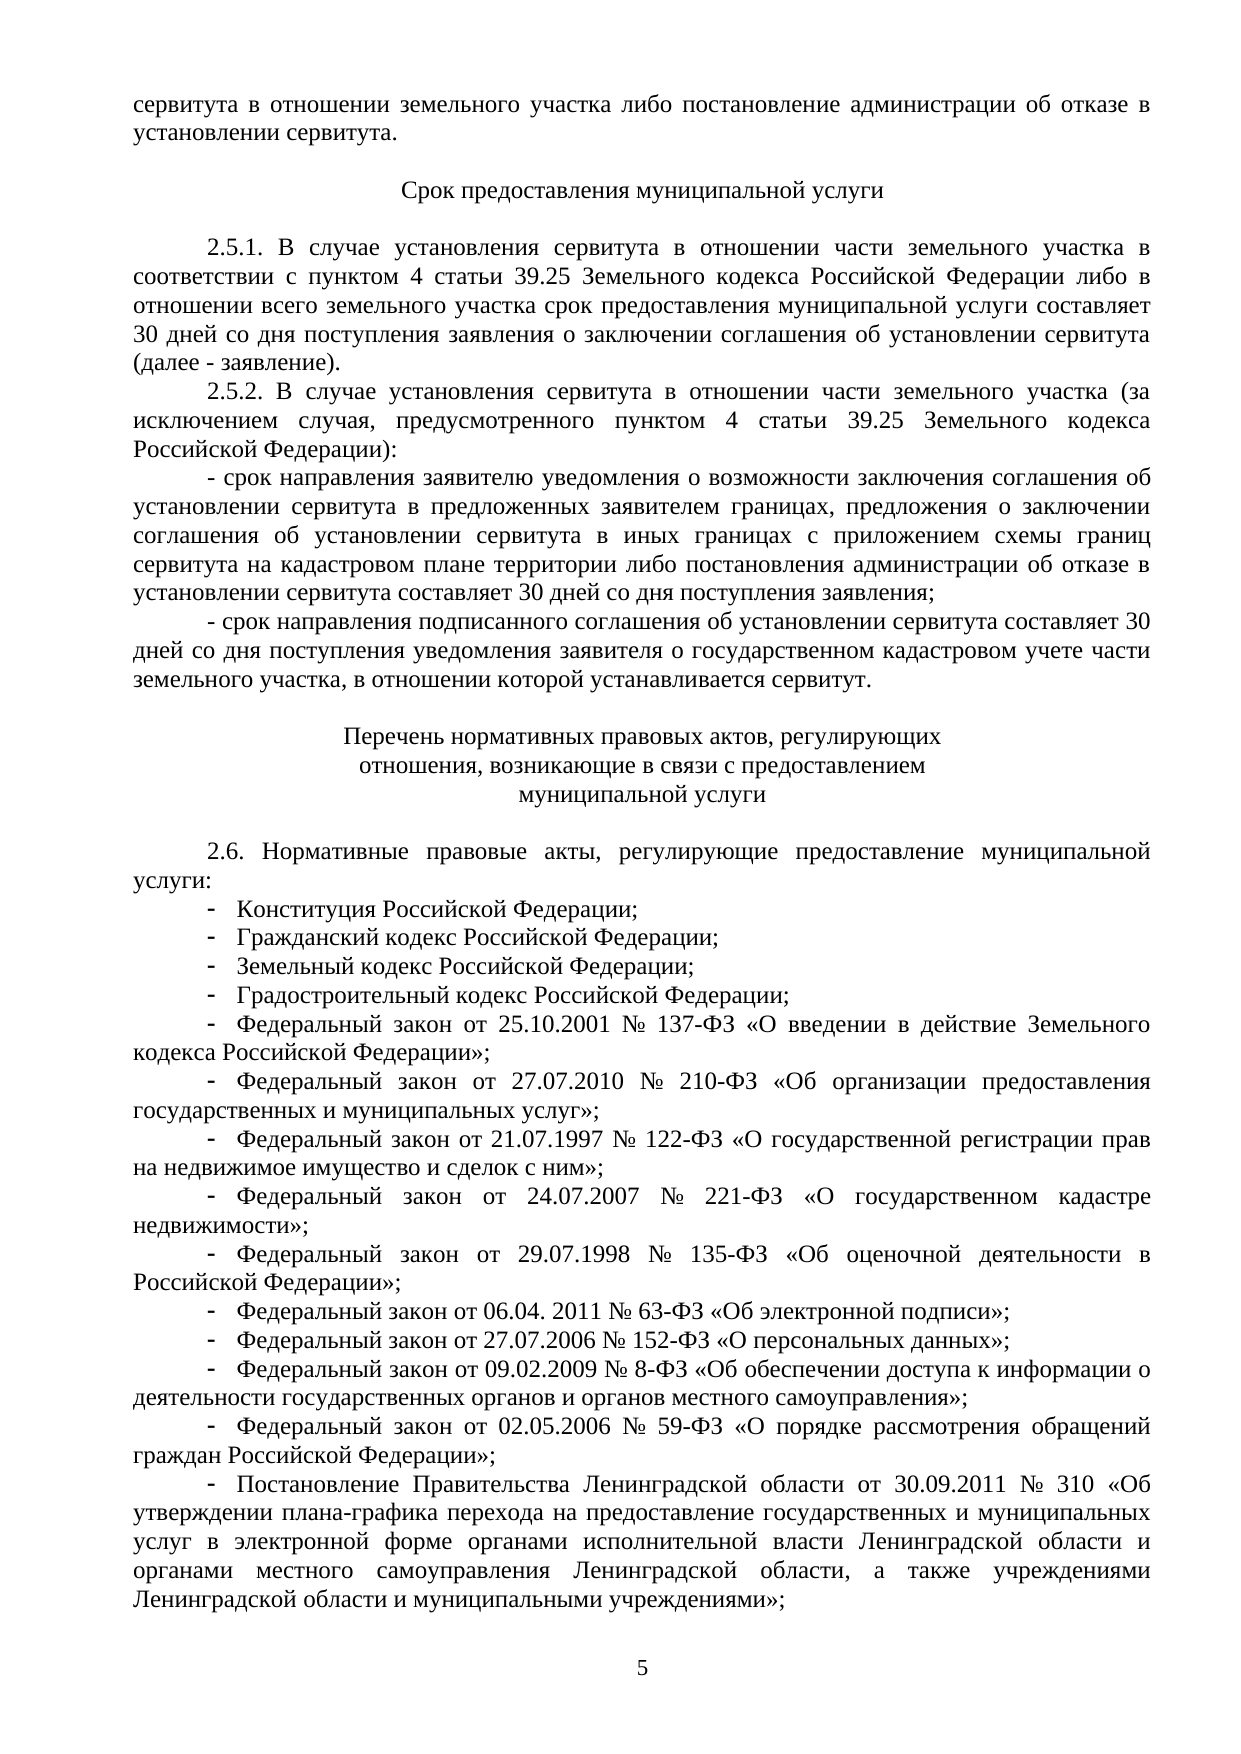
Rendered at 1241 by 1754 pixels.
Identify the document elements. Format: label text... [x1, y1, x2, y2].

list Федеральный закон от 21.07.1997 № 122-ФЗ «О государственной регистрации прав на недвижимое имущество и сделок с ним»; [133, 1124, 1152, 1181]
text отношения, возникающие в связи с предоставлением [133, 750, 1152, 779]
list Федеральный закон от 09.02.2009 № 8-ФЗ «Об обеспечении доступа к информации о деятельности государственных органов и органов местного самоуправления»; [133, 1354, 1152, 1411]
text 2.5.2. В случае установления сервитута в отношении части земельного участка (за исключением случая, предусмотренного пунктом 4 статьи 39.25 Земельного кодекса Российской Федерации): [133, 376, 1152, 462]
text 2.5.1. В случае установления сервитута в отношении части земельного участка в соответствии с пунктом 4 статьи 39.25 Земельного кодекса Российской Федерации либо в отношении всего земельного участка срок предоставления муниципальной услуги составляет 30 дней со дня поступления заявления о заключении соглашения об установлении сервитута (далее - заявление). [133, 232, 1152, 376]
list Постановление Правительства Ленинградской области от 30.09.2011 № 310 «Об утверждении плана-графика перехода на предоставление государственных и муниципальных услуг в электронной форме органами исполнительной власти Ленинградской области и органами местного самоуправления Ленинградской области, а также учреждениями Ленинградской области и муниципальными учреждениями»; [133, 1469, 1152, 1612]
list Конституция Российской Федерации; [133, 894, 1152, 922]
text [133, 89, 1152, 146]
list Федеральный закон от 27.07.2010 № 210-ФЗ «Об организации предоставления государственных и муниципальных услуг»; [133, 1066, 1152, 1124]
text - срок направления заявителю уведомления о возможности заключения соглашения об установлении сервитута в предложенных заявителем границах, предложения о заключении соглашения об установлении сервитута в иных границах с приложением схемы границ сервитута на кадастровом плане территории либо постановления администрации об отказе в установлении сервитута составляет 30 дней со дня поступления заявления; [133, 462, 1152, 606]
list Федеральный закон от 25.10.2001 № 137-ФЗ «О введении в действие Земельного кодекса Российской Федерации»; [133, 1009, 1152, 1066]
list Федеральный закон от 06.04. 2011 № 63-ФЗ «Об электронной подписи»; [133, 1296, 1152, 1325]
list Федеральный закон от 02.05.2006 № 59-ФЗ «О порядке рассмотрения обращений граждан Российской Федерации»; [133, 1411, 1152, 1469]
text муниципальной услуги [133, 779, 1152, 807]
text Перечень нормативных правовых актов, регулирующих [133, 721, 1152, 750]
list Земельный кодекс Российской Федерации; [133, 951, 1152, 980]
list Гражданский кодекс Российской Федерации; [133, 922, 1152, 951]
list Федеральный закон от 24.07.2007 № 221-ФЗ «О государственном кадастре недвижимости»; [133, 1181, 1152, 1239]
text - срок направления подписанного соглашения об установлении сервитута составляет 30 дней со дня поступления уведомления заявителя о государственном кадастровом учете части земельного участка, в отношении которой устанавливается сервитут. [133, 606, 1152, 692]
list Градостроительный кодекс Российской Федерации; [133, 980, 1152, 1009]
text 2.6. Нормативные правовые акты, регулирующие предоставление муниципальной услуги: [133, 836, 1152, 894]
text Срок предоставления муниципальной услуги [133, 175, 1152, 204]
list Федеральный закон от 29.07.1998 № 135-ФЗ «Об оценочной деятельности в Российской Федерации»; [133, 1239, 1152, 1296]
list Федеральный закон от 27.07.2006 № 152-ФЗ «О персональных данных»; [133, 1325, 1152, 1354]
